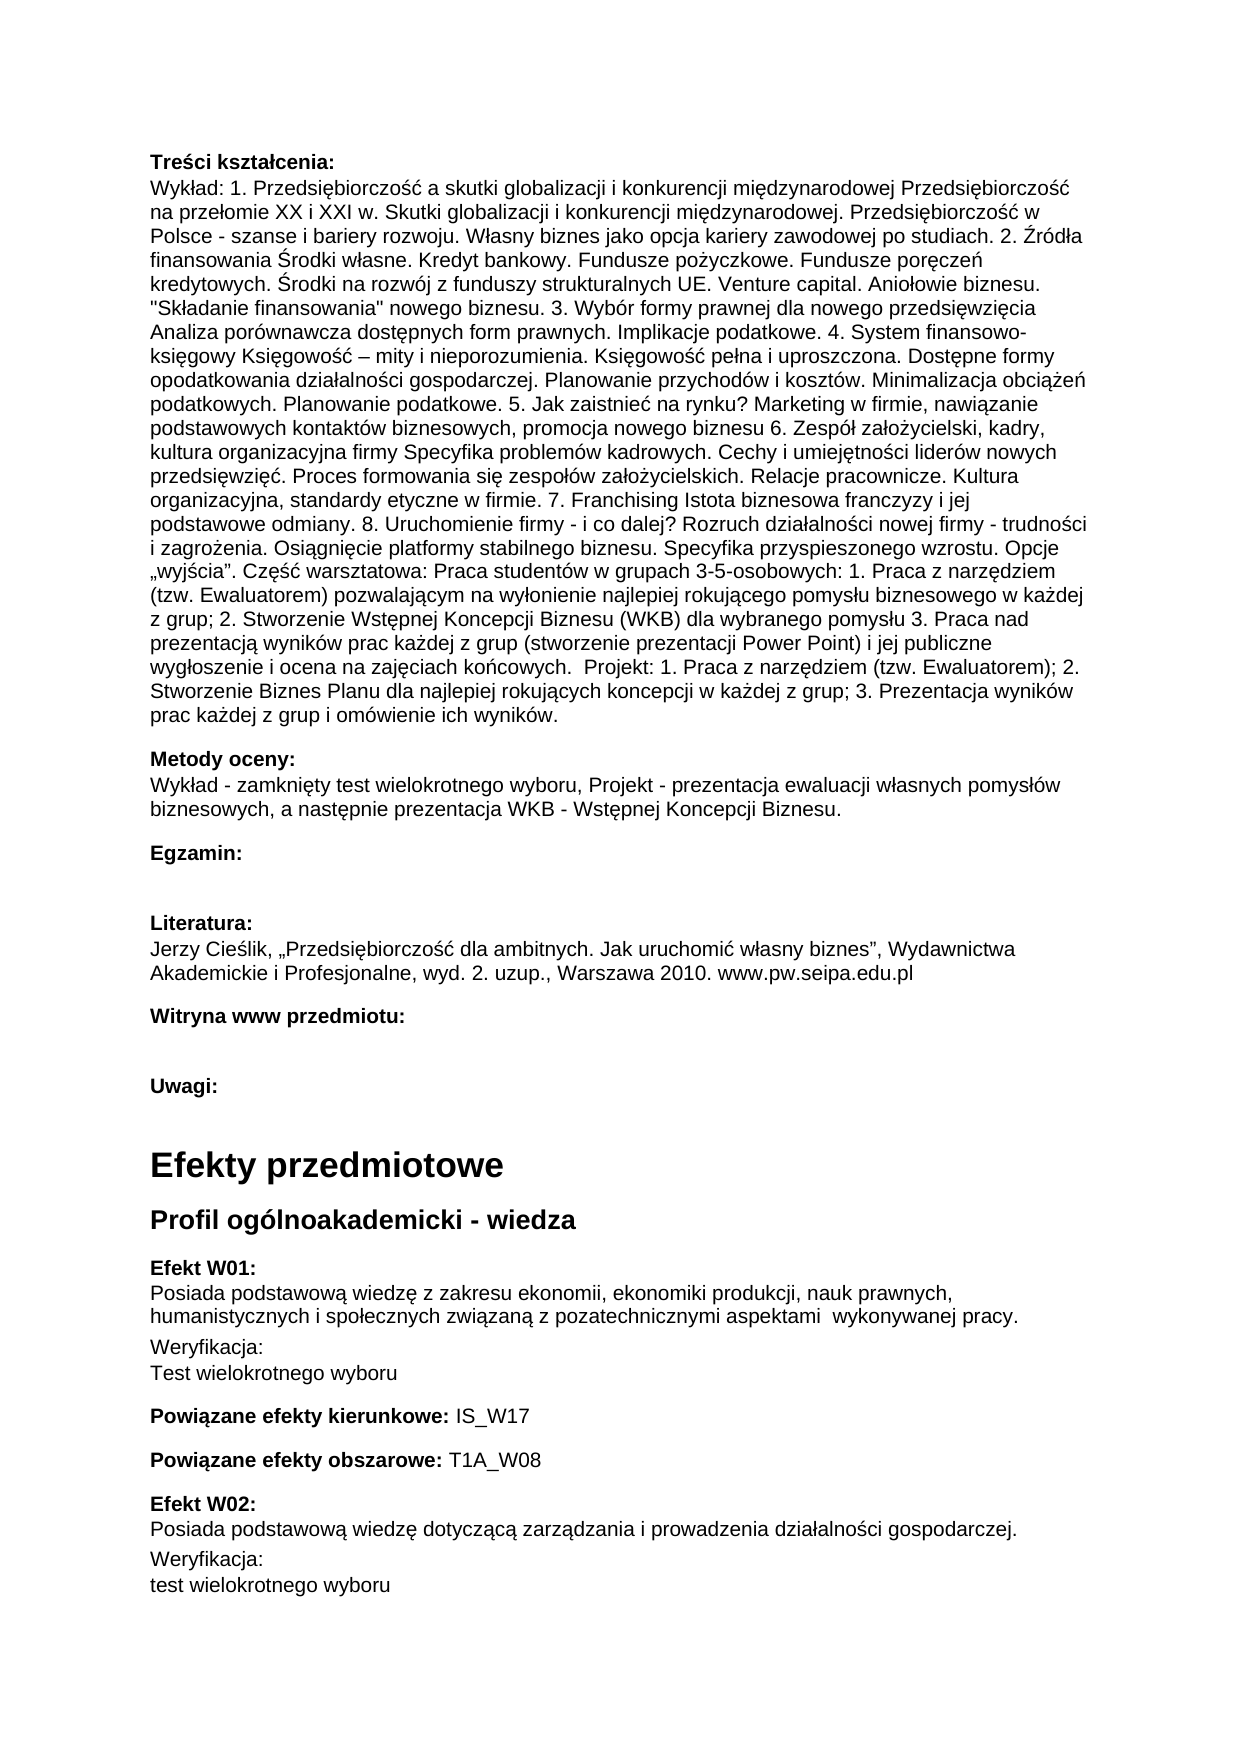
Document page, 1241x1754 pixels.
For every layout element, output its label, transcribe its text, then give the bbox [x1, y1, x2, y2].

text Efekt W02: [150, 1492, 1090, 1516]
text Egzamin: [150, 841, 1090, 864]
text Wykład - zamknięty test wielokrotnego wyboru, Projekt - prezentacja ewaluacji własnych pomysłów biznesowych, a następnie prezentacja WKB - Wstępnej Koncepcji Biznesu. [150, 773, 1090, 821]
text Efekt W01: [150, 1255, 1090, 1279]
text Posiada podstawową wiedzę z zakresu ekonomii, ekonomiki produkcji, nauk prawnych, humanistycznych i społecznych związaną z pozatechnicznymi aspektami wykonywanej pracy. [150, 1280, 1090, 1328]
text Powiązane efekty obszarowe: T1A_W08 [150, 1448, 1090, 1472]
text Witryna www przedmiotu: [150, 1004, 1090, 1028]
text Wykład: 1. Przedsiębiorczość a skutki globalizacji i konkurencji międzynarodowej Przedsiębiorczość na przełomie XX i XXI w. Skutki globalizacji i konkurencji międzynarodowej. Przedsiębiorczość w Polsce - szanse i bariery rozwoju. Własny biznes jako opcja kariery zawodowej po studiach. 2. Źródła finansowania Środki własne. Kredyt bankowy. Fundusze pożyczkowe. Fundusze poręczeń kredytowych. Środki na rozwój z funduszy strukturalnych UE. Venture capital. Aniołowie biznesu. "Składanie finansowania" nowego biznesu. 3. Wybór formy prawnej dla nowego przedsięwzięcia Analiza porównawcza dostępnych form prawnych. Implikacje podatkowe. 4. System finansowo-księgowy Księgowość – mity i nieporozumienia. Księgowość pełna i uproszczona. Dostępne formy opodatkowania działalności gospodarczej. Planowanie przychodów i kosztów. Minimalizacja obciążeń podatkowych. Planowanie podatkowe. 5. Jak zaistnieć na rynku? Marketing w firmie, nawiązanie podstawowych kontaktów biznesowych, promocja nowego biznesu 6. Zespół założycielski, kadry, kultura organizacyjna firmy Specyfika problemów kadrowych. Cechy i umiejętności liderów nowych przedsięwzięć. Proces formowania się zespołów założycielskich. Relacje pracownicze. Kultura organizacyjna, standardy etyczne w firmie. 7. Franchising Istota biznesowa franczyzy i jej podstawowe odmiany. 8. Uruchomienie firmy - i co dalej? Rozruch działalności nowej firmy - trudności i zagrożenia. Osiągnięcie platformy stabilnego biznesu. Specyfika przyspieszonego wzrostu. Opcje „wyjścia”. Część warsztatowa: Praca studentów w grupach 3-5-osobowych: 1. Praca z narzędziem (tzw. Ewaluatorem) pozwalającym na wyłonienie najlepiej rokującego pomysłu biznesowego w każdej z grup; 2. Stworzenie Wstępnej Koncepcji Biznesu (WKB) dla wybranego pomysłu 3. Praca nad prezentacją wyników prac każdej z grup (stworzenie prezentacji Power Point) i jej publiczne wygłoszenie i ocena na zajęciach końcowych. Projekt: 1. Praca z narzędziem (tzw. Ewaluatorem); 2. Stworzenie Biznes Planu dla najlepiej rokujących koncepcji w każdej z grup; 3. Prezentacja wyników prac każdej z grup i omówienie ich wyników. [150, 176, 1090, 727]
text Uwagi: [150, 1074, 1090, 1098]
subtitle Profil ogólnoakademicki - wiedza [150, 1204, 1090, 1236]
text Powiązane efekty kierunkowe: IS_W17 [150, 1404, 1090, 1428]
text Weryfikacja: [150, 1334, 1090, 1358]
subtitle Efekty przedmiotowe [150, 1144, 1090, 1184]
text Jerzy Cieślik, „Przedsiębiorczość dla ambitnych. Jak uruchomić własny biznes”, Wydawnictwa Akademickie i Profesjonalne, wyd. 2. uzup., Warszawa 2010. www.pw.seipa.edu.pl [150, 936, 1090, 984]
text Literatura: [150, 910, 1090, 934]
text Weryfikacja: [150, 1547, 1090, 1571]
text test wielokrotnego wyboru [150, 1573, 1090, 1597]
text Metody oceny: [150, 747, 1090, 771]
text Test wielokrotnego wyboru [150, 1361, 1090, 1384]
text Posiada podstawową wiedzę dotyczącą zarządzania i prowadzenia działalności gospodarczej. [150, 1517, 1090, 1541]
text Treści kształcenia: [150, 150, 1090, 174]
